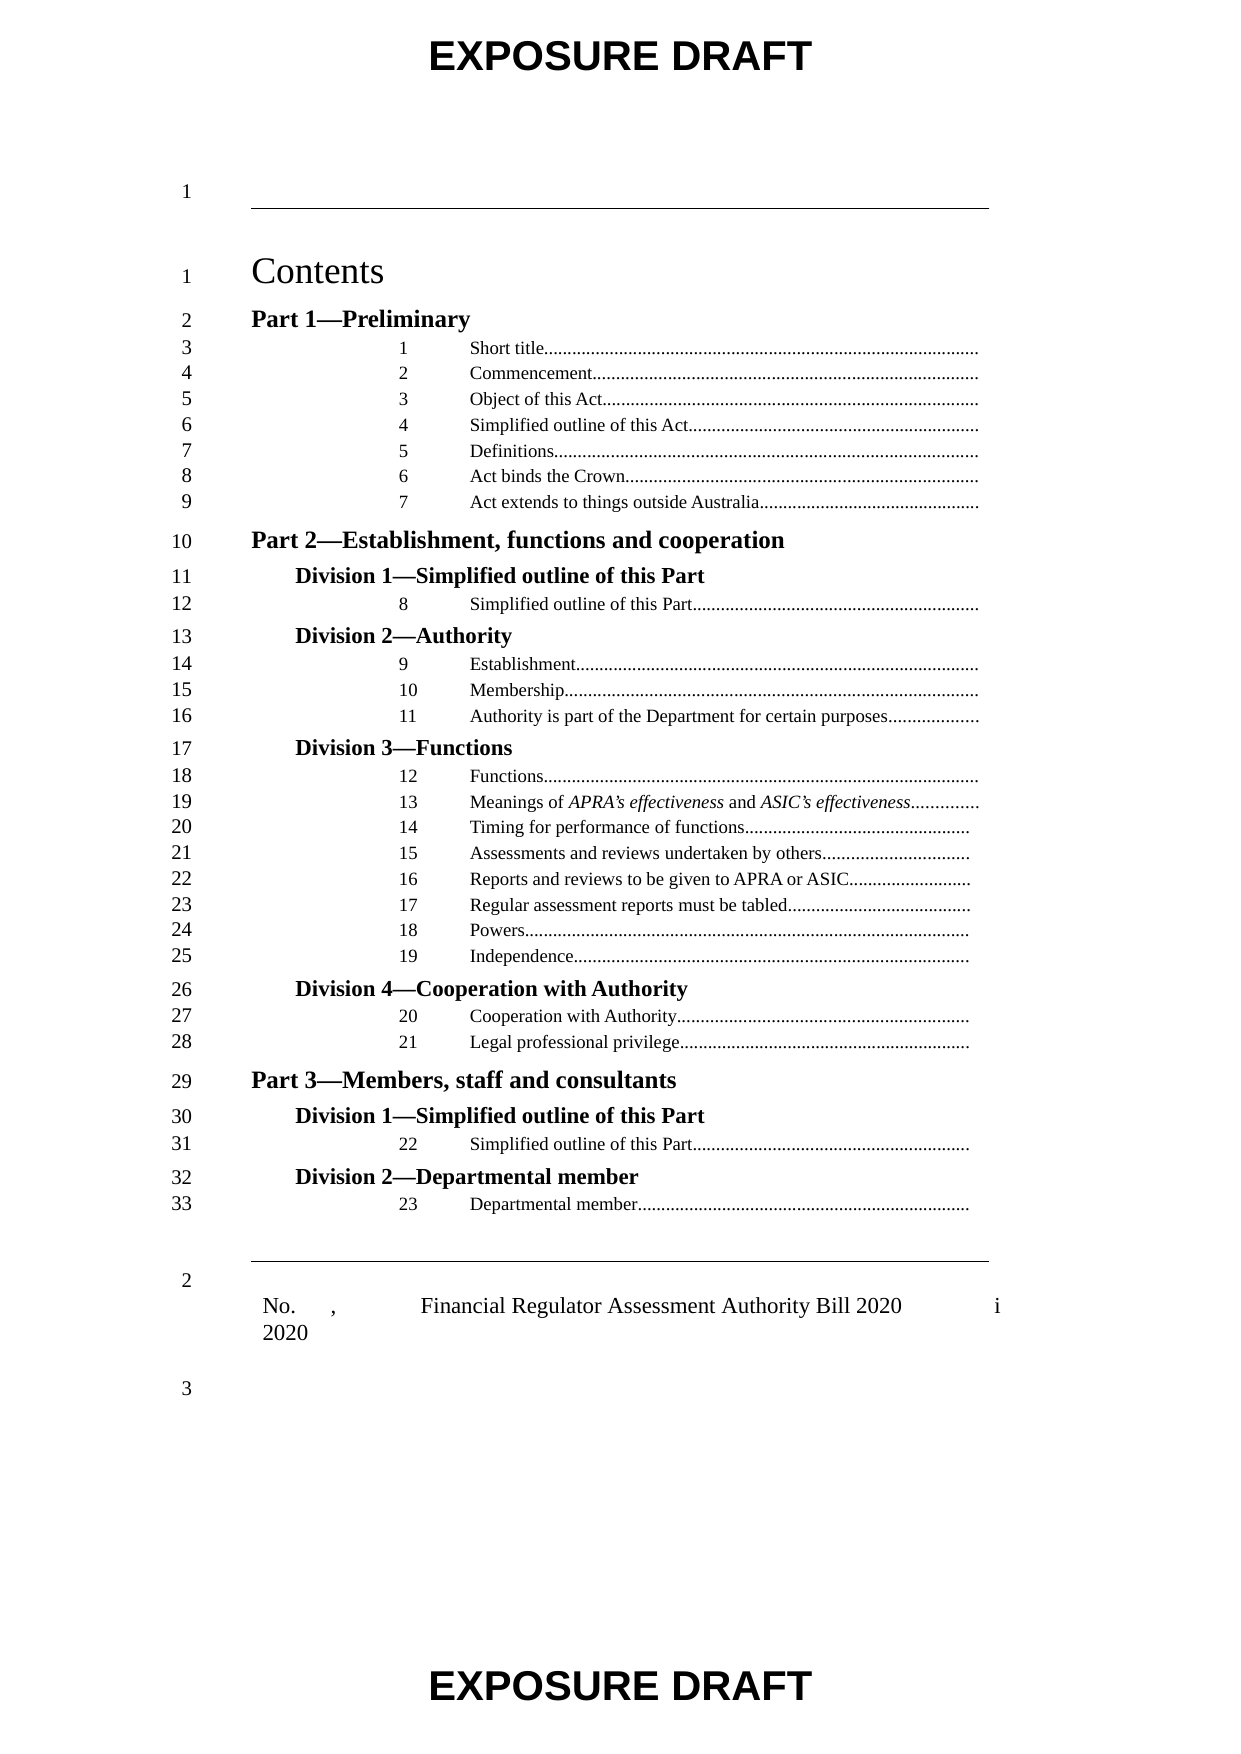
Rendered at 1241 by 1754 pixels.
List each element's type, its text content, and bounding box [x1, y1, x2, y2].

text 12 Functions 8 [399, 765, 930, 786]
text 13 Meanings of APRA’s effectiveness and ASIC’s effectiveness 9 [399, 791, 930, 812]
text 23 Departmental member 16 [399, 1193, 930, 1215]
text 1 Short title 1 [399, 337, 930, 358]
text Contents [251, 248, 989, 291]
text Division 2—Authority 7 [295, 622, 930, 649]
text 19 Independence 12 [399, 945, 930, 967]
text Division 1—Simplified outline of this Part 15 [295, 1102, 930, 1129]
text Division 3—Functions 8 [295, 734, 930, 761]
text 2 Commencement 2 [399, 362, 930, 384]
text 7 Act extends to things outside Australia 5 [399, 491, 930, 512]
text Division 2—Departmental member 16 [295, 1163, 930, 1189]
text 6 Act binds the Crown 5 [399, 465, 930, 487]
text Part 3—Members, staff and consultants 15 [251, 1065, 930, 1094]
text Part 2—Establishment, functions and cooperation 6 [251, 525, 930, 554]
text 3 Object of this Act 2 [399, 388, 930, 409]
text 21 Legal professional privilege 14 [399, 1031, 930, 1053]
text 10 Membership 7 [399, 679, 930, 700]
text 20 Cooperation with Authority 13 [399, 1005, 930, 1027]
text 4 Simplified outline of this Act 2 [399, 414, 930, 435]
text 22 Simplified outline of this Part 15 [399, 1133, 930, 1154]
text 18 Powers 12 [399, 919, 930, 941]
text 17 Regular assessment reports must be tabled 11 [399, 893, 930, 915]
text 5 Definitions 3 [399, 439, 930, 461]
text 11 Authority is part of the Department for certain purposes 7 [399, 704, 930, 726]
text 15 Assessments and reviews undertaken by others 10 [399, 842, 930, 864]
text 14 Timing for performance of functions 10 [399, 816, 930, 838]
text Part 1—Preliminary 1 [251, 304, 930, 332]
text 9 Establishment 7 [399, 653, 930, 674]
text Division 4—Cooperation with Authority 13 [295, 975, 930, 1001]
text 16 Reports and reviews to be given to APRA or ASIC 11 [399, 868, 930, 889]
text Division 1—Simplified outline of this Part 6 [295, 562, 930, 588]
text 8 Simplified outline of this Part 6 [399, 593, 930, 614]
